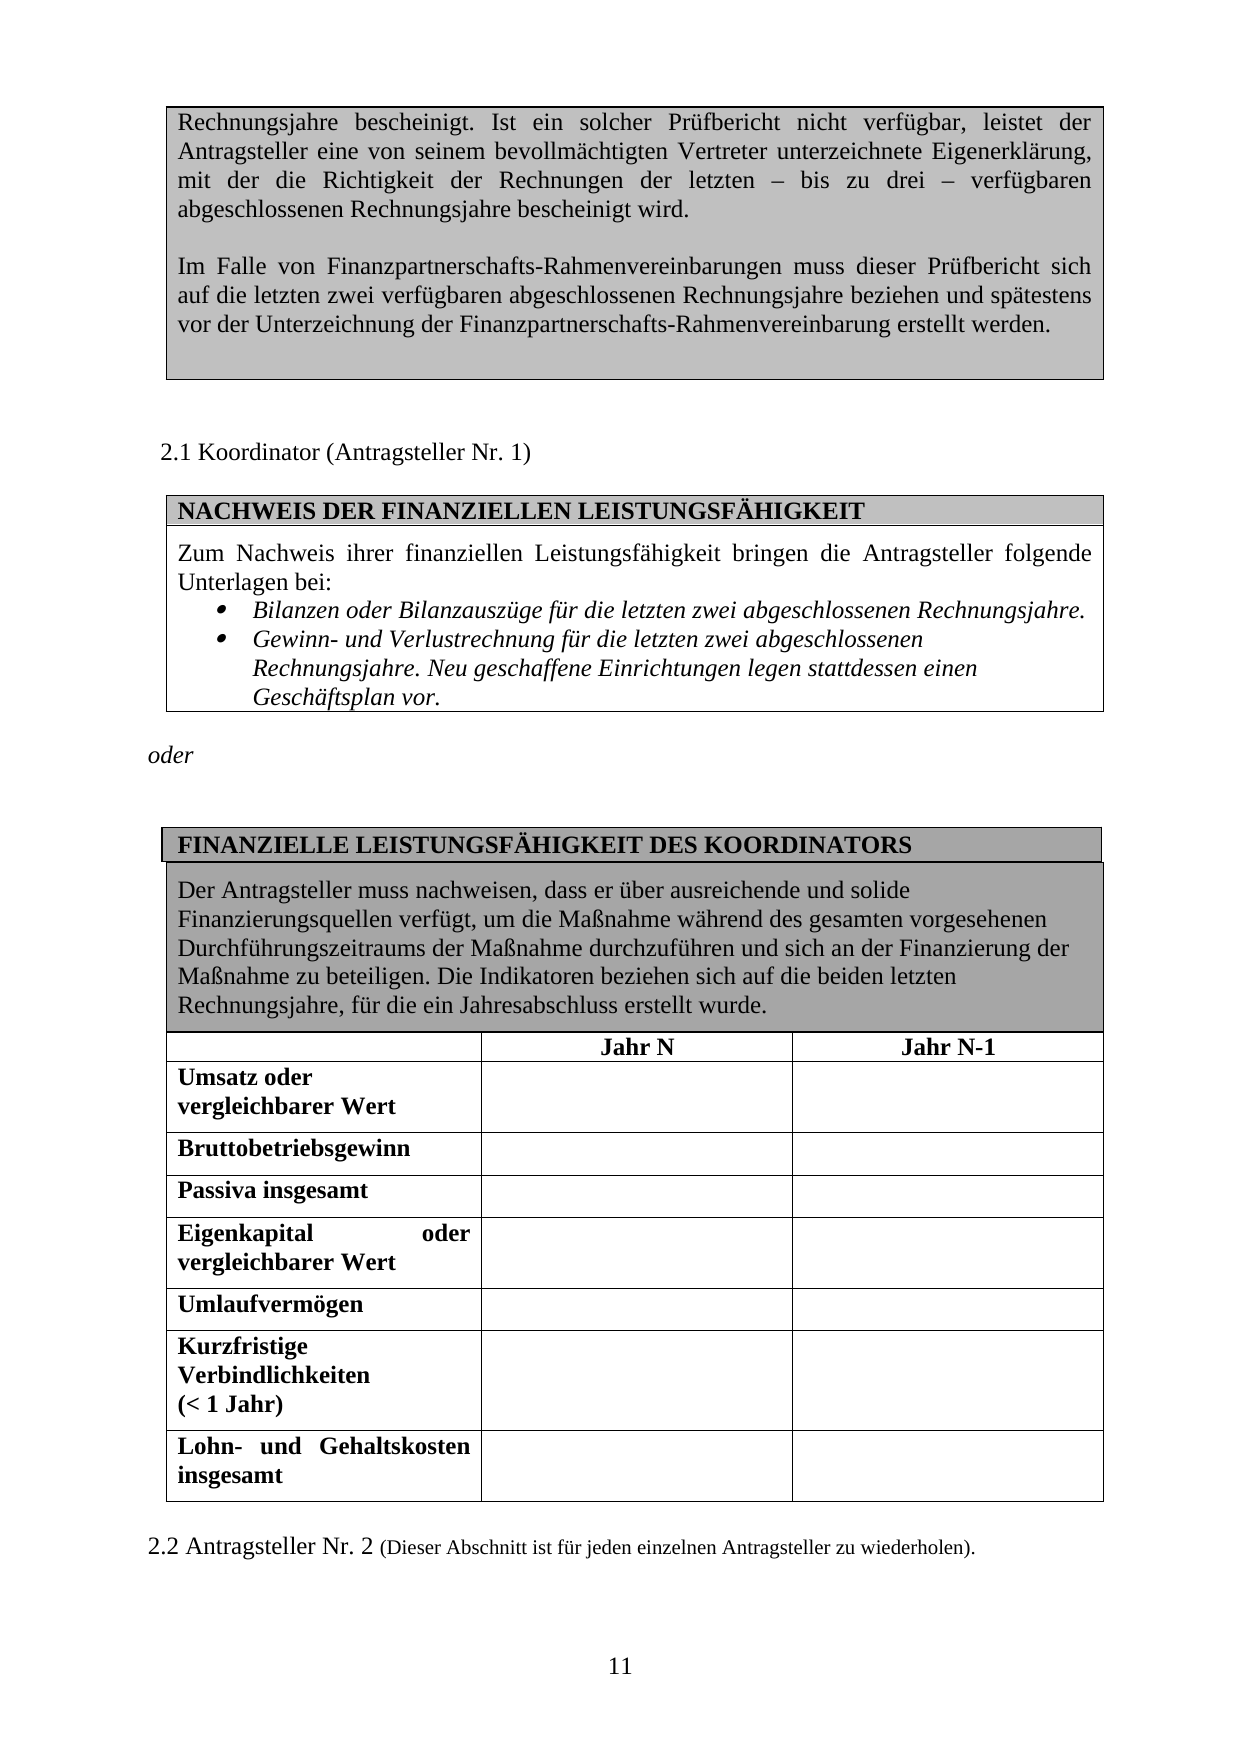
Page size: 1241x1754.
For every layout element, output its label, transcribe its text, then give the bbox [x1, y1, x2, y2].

table_cell Lohn- und Gehaltskosten insgesamt [167, 1431, 481, 1501]
text 2.2 Antragsteller Nr. 2 (Dieser Abschnitt ist für jeden einzelnen Antragsteller zu wiederholen). [148, 1531, 1092, 1559]
table_cell Umlaufvermögen [167, 1289, 481, 1330]
table_cell Umsatz oder vergleichbarer Wert [167, 1062, 481, 1132]
table_header Der Antragsteller muss nachweisen, dass er über ausreichende und solide Finanzierungsquellen verfügt, um die Maßnahme während des gesamten vorgesehenen Durchführungszeitraums der Maßnahme durchzuführen und sich an der Finanzierung der Maßnahme zu beteiligen. Die Indikatoren beziehen sich auf die beiden letzten Rechnungsjahre, für die ein Jahresabschluss erstellt wurde. [167, 863, 1103, 1031]
table_cell [167, 1033, 481, 1061]
table_cell [793, 1289, 1103, 1330]
table_cell [793, 1218, 1103, 1288]
table_cell [793, 1431, 1103, 1501]
text 2.1 Koordinator (Antragsteller Nr. 1) [148, 437, 1092, 466]
table_cell [482, 1218, 792, 1288]
table_header NACHWEIS DER FINANZIELLEN LEISTUNGSFÄHIGKEIT [167, 496, 1103, 524]
table_cell [793, 1133, 1103, 1174]
table_cell Jahr N-1 [793, 1033, 1103, 1061]
text FINANZIELLE LEISTUNGSFÄHIGKEIT DES KOORDINATORS [163, 828, 1101, 861]
table_cell [482, 1289, 792, 1330]
text oder [148, 740, 1092, 769]
table_cell Jahr N [482, 1033, 792, 1061]
table_cell [482, 1133, 792, 1174]
table_cell [482, 1176, 792, 1217]
table_cell [482, 1431, 792, 1501]
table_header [167, 108, 1103, 379]
table_cell Kurzfristige Verbindlichkeiten (< 1 Jahr) [167, 1331, 481, 1430]
table_cell [793, 1062, 1103, 1132]
table_cell Zum Nachweis ihrer finanziellen Leistungsfähigkeit bringen die Antragsteller folgende Unterlagen bei: Bilanzen oder Bilanzauszüge für die letzten zwei abgeschlossenen Rechnungsjahre. Gewinn- und Verlustrechnung für die letzten zwei abgeschlossenen Rechnungsjahre. Neu geschaffene Einrichtungen legen stattdessen einen Geschäftsplan vor. [167, 526, 1103, 711]
table_cell Passiva insgesamt [167, 1176, 481, 1217]
table_cell [482, 1331, 792, 1430]
table_cell [793, 1176, 1103, 1217]
table_cell [482, 1062, 792, 1132]
table_cell Bruttobetriebsgewinn [167, 1133, 481, 1174]
table_cell [793, 1331, 1103, 1430]
table_cell Eigenkapital oder vergleichbarer Wert [167, 1218, 481, 1288]
